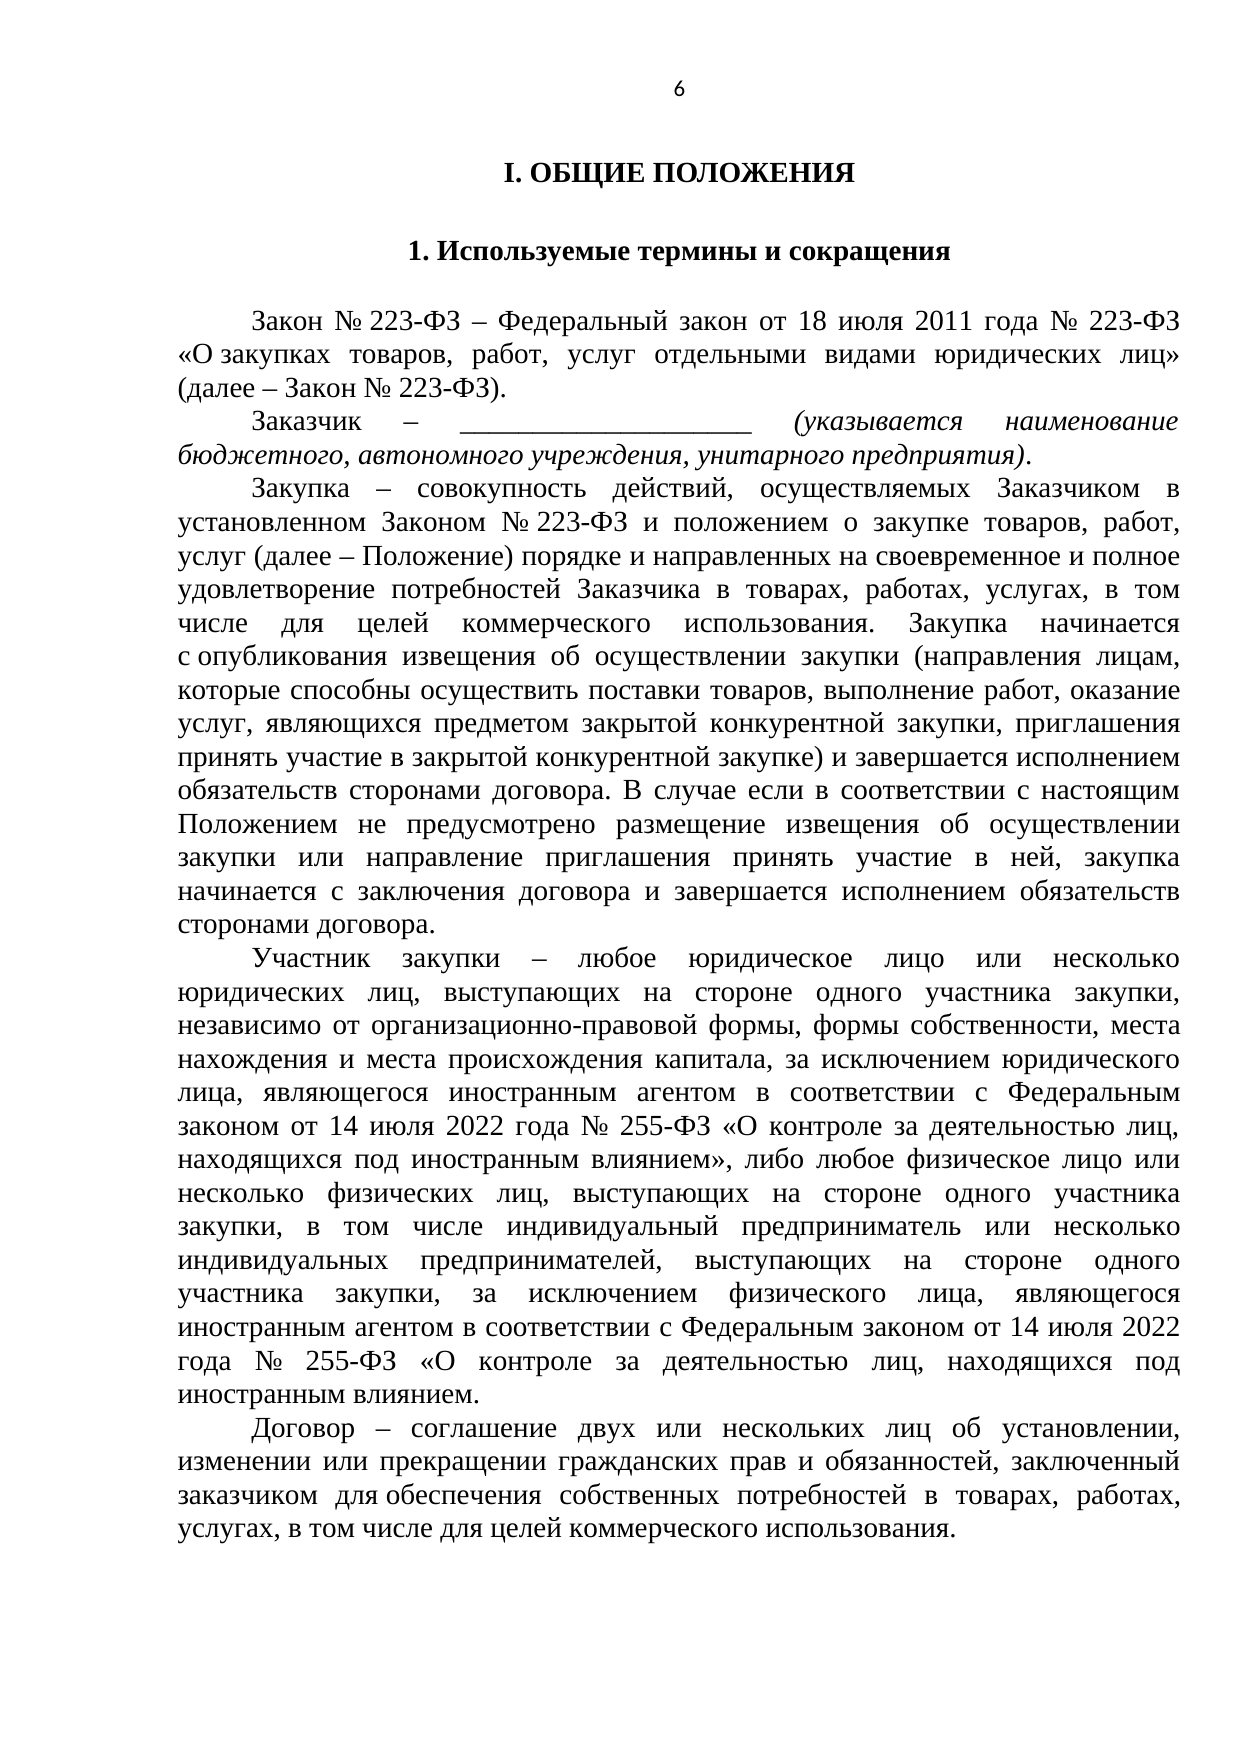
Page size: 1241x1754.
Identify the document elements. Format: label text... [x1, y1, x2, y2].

list Участник закупки – любое юридическое лицо или несколько юридических лиц, выступающих на стороне одного участника закупки, независимо от организационно-правовой формы, формы собственности, места нахождения и места происхождения капитала, за исключением юридического лица, являющегося иностранным агентом в соответствии с Федеральным законом от 14 июля 2022 года № 255-ФЗ «О контроле за деятельностью лиц, находящихся под иностранным влиянием», либо любое физическое лицо или несколько физических лиц, выступающих на стороне одного участника закупки, в том числе индивидуальный предприниматель или несколько индивидуальных предпринимателей, выступающих на стороне одного участника закупки, за исключением физического лица, являющегося иностранным агентом в соответствии с Федеральным законом от 14 июля 2022 года № 255-ФЗ «О контроле за деятельностью лиц, находящихся под иностранным влиянием. [177, 940, 1181, 1410]
subtitle I. ОБЩИЕ ПОЛОЖЕНИЯ [177, 155, 1181, 188]
text Заказчик – ____________________ (указывается наименование бюджетного, автономного учреждения, унитарного предприятия). [177, 403, 1181, 471]
text Закупка – совокупность действий, осуществляемых Заказчиком в установленном Законом № 223-ФЗ и положением о закупке товаров, работ, услуг (далее – Положение) порядке и направленных на своевременное и полное удовлетворение потребностей Заказчика в товарах, работах, услугах, в том числе для целей коммерческого использования. Закупка начинается с опубликования извещения об осуществлении закупки (направления лицам, которые способны осуществить поставки товаров, выполнение работ, оказание услуг, являющихся предметом закрытой конкурентной закупки, приглашения принять участие в закрытой конкурентной закупке) и завершается исполнением обязательств сторонами договора. В случае если в соответствии с настоящим Положением не предусмотрено размещение извещения об осуществлении закупки или направление приглашения принять участие в ней, закупка начинается с заключения договора и завершается исполнением обязательств сторонами договора. [177, 471, 1181, 940]
list Договор – соглашение двух или нескольких лиц об установлении, изменении или прекращении гражданских прав и обязанностей, заключенный заказчиком для обеспечения собственных потребностей в товарах, работах, услугах, в том числе для целей коммерческого использования. [177, 1410, 1181, 1544]
subtitle 1. Используемые термины и сокращения [177, 233, 1181, 267]
text Закон № 223-ФЗ – Федеральный закон от 18 июля 2011 года № 223-ФЗ «О закупках товаров, работ, услуг отдельными видами юридических лиц» (далее – Закон № 223-ФЗ). [177, 303, 1181, 403]
